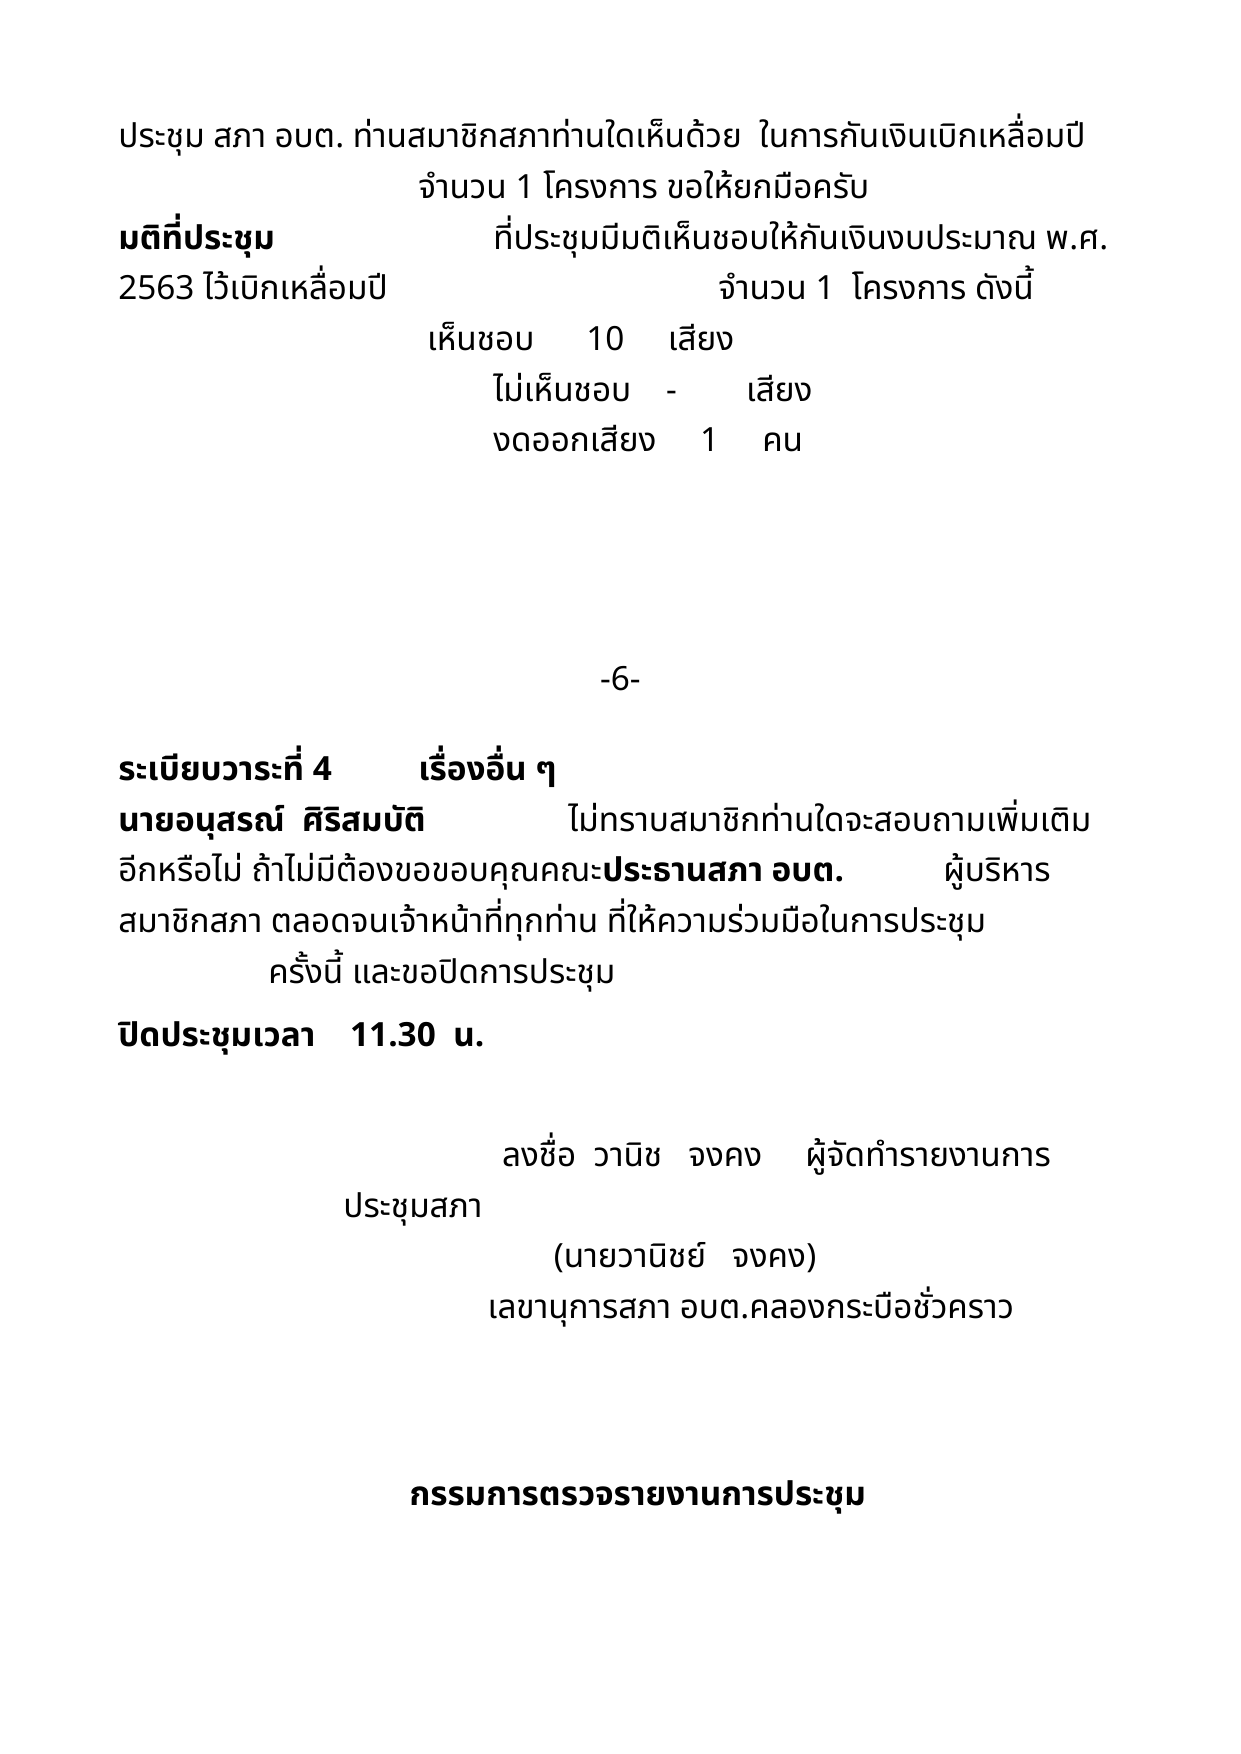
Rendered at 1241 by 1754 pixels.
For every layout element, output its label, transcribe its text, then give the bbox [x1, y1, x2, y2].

text กรรมการตรวจรายงานการประชุม [118, 1469, 1122, 1520]
text งดออกเสียง 1 คน [118, 416, 1122, 467]
text นายอนุสรณ์ ศิริสมบัติ ไม่ทราบสมาชิกท่านใดจะสอบถามเพิ่มเติมอีกหรือไม่ ถ้าไม่มีต้องขอขอบคุณคณะประธานสภา อบต. ผู้บริหาร สมาชิกสภา ตลอดจนเจ้าหน้าที่ทุกท่าน ที่ให้ความร่วมมือในการประชุม ครั้งนี้ และขอปิดการประชุม [118, 796, 1122, 998]
text ไม่เห็นชอบ - เสียง [118, 365, 1122, 416]
text -6- [118, 654, 1122, 700]
text ระเบียบวาระที่ 4 เรื่องอื่น ๆ [118, 745, 1122, 796]
text ปิดประชุมเวลา 11.30 น. [118, 1011, 1122, 1061]
text (นายวานิชย์ จงคง) [343, 1232, 1122, 1283]
text เลขานุการสภา อบต.คลองกระบือชั่วคราว [343, 1283, 1122, 1333]
text มติที่ประชุม ที่ประชุมมีมติเห็นชอบให้กันเงินงบประมาณ พ.ศ. 2563 ไว้เบิกเหลื่อมปี จำนวน 1 โครงการ ดังนี้ [118, 213, 1122, 315]
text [118, 112, 1122, 213]
text เห็นชอบ 10 เสียง [118, 315, 1122, 365]
text ลงชื่อ วานิช จงคง ผู้จัดทำรายงานการประชุมสภา [343, 1131, 1122, 1232]
